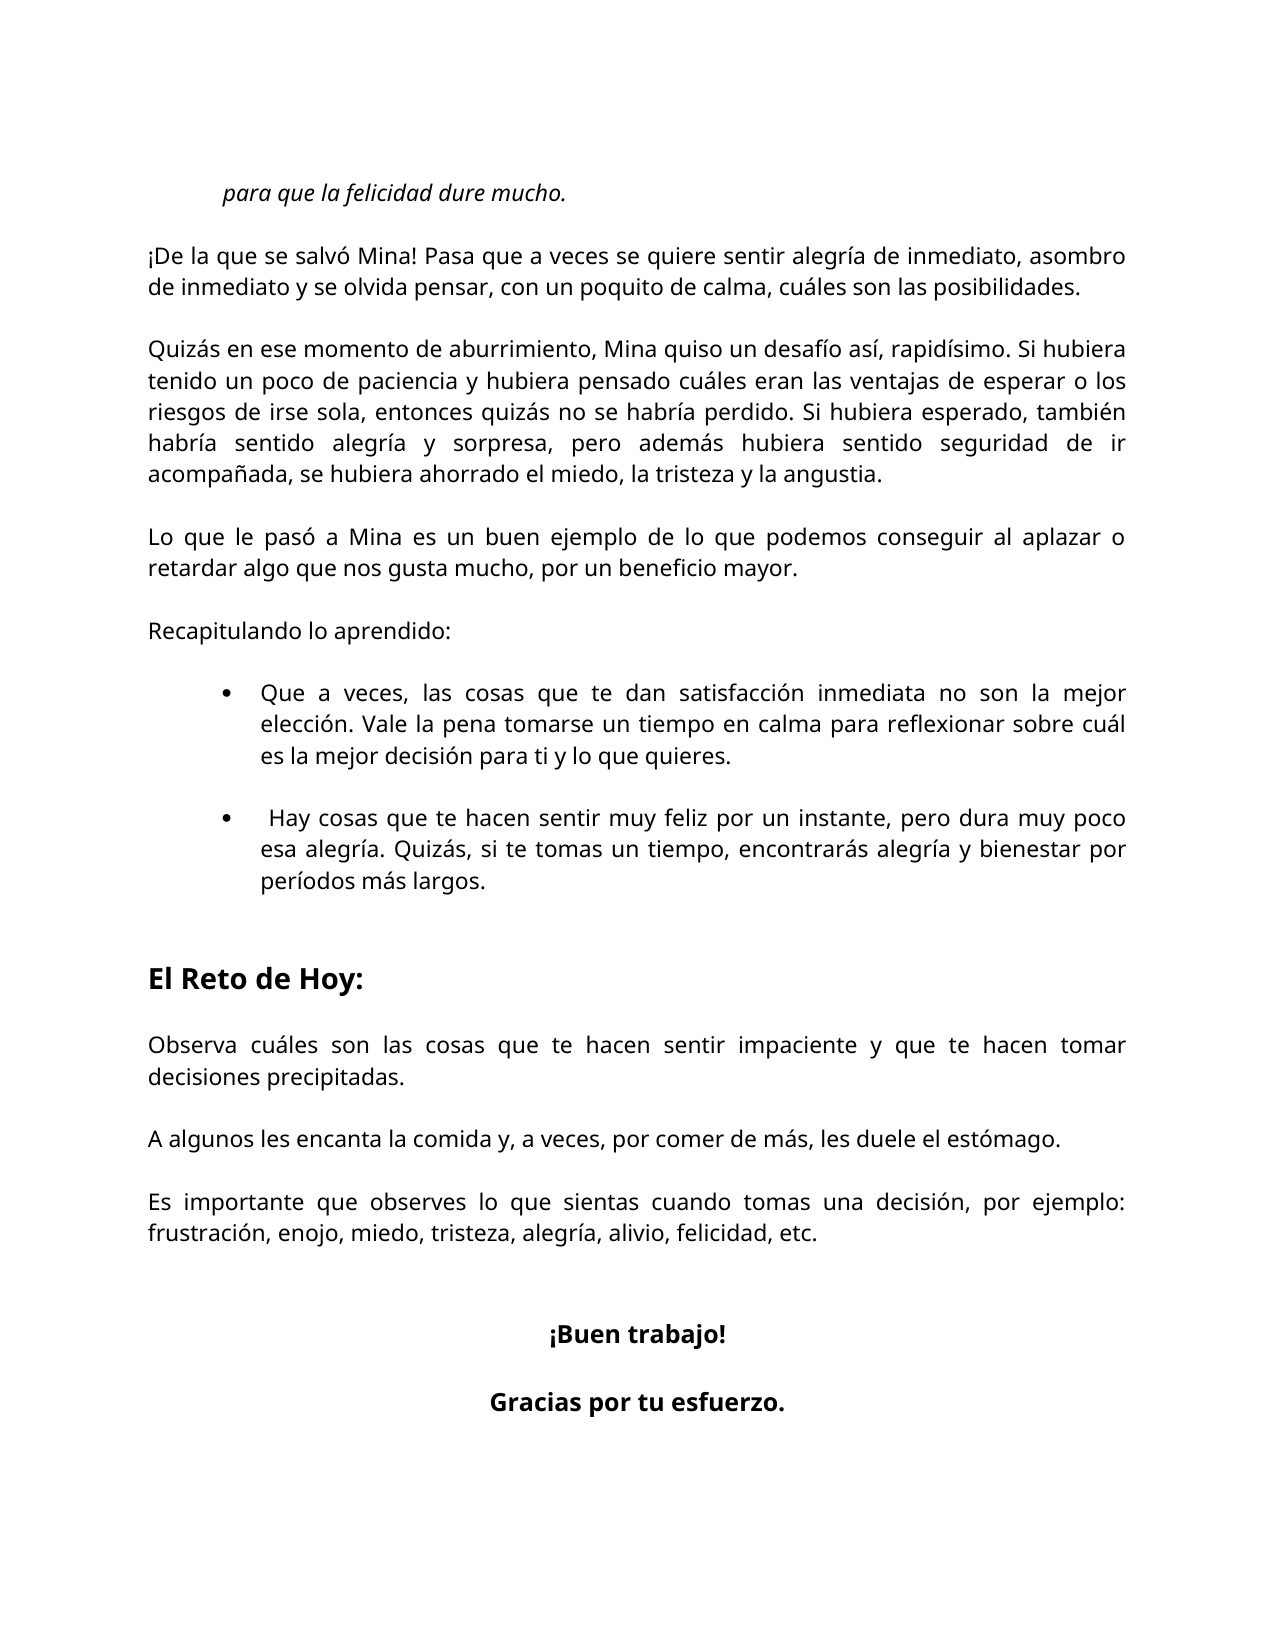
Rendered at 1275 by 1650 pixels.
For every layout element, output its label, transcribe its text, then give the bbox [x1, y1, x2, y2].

text A algunos les encanta la comida y, a veces, por comer de más, les duele el estómago. [148, 1123, 1127, 1154]
text Recapitulando lo aprendido: [148, 615, 1127, 646]
text Es importante que observes lo que sientas cuando tomas una decisión, por ejemplo: frustración, enojo, miedo, tristeza, alegría, alivio, felicidad, etc. [148, 1186, 1127, 1248]
text Quizás en ese momento de aburrimiento, Mina quiso un desafío así, rapidísimo. Si hubiera tenido un poco de paciencia y hubiera pensado cuáles eran las ventajas de esperar o los riesgos de irse sola, entonces quizás no se habría perdido. Si hubiera esperado, también habría sentido alegría y sorpresa, pero además hubiera sentido seguridad de ir acompañada, se hubiera ahorrado el miedo, la tristeza y la angustia. [148, 333, 1127, 490]
text Observa cuáles son las cosas que te hacen sentir impaciente y que te hacen tomar decisiones precipitadas. [148, 1029, 1127, 1092]
text Lo que le pasó a Mina es un buen ejemplo de lo que podemos conseguir al aplazar o retardar algo que nos gusta mucho, por un beneficio mayor. [148, 521, 1127, 583]
text ¡De la que se salvó Mina! Pasa que a veces se quiere sentir alegría de inmediato, asombro de inmediato y se olvida pensar, con un poquito de calma, cuáles son las posibilidades. [148, 240, 1127, 302]
list Que a veces, las cosas que te dan satisfacción inmediata no son la mejor elección. Vale la pena tomarse un tiempo en calma para reflexionar sobre cuál es la mejor decisión para ti y lo que quieres. [223, 677, 1127, 771]
text Gracias por tu esfuerzo. [148, 1384, 1127, 1418]
text para que la felicidad dure mucho. [223, 177, 1127, 208]
text El Reto de Hoy: [148, 958, 1127, 998]
list Hay cosas que te hacen sentir muy feliz por un instante, pero dura muy poco esa alegría. Quizás, si te tomas un tiempo, encontrarás alegría y bienestar por períodos más largos. [223, 802, 1127, 896]
text ¡Buen trabajo! [148, 1316, 1127, 1350]
